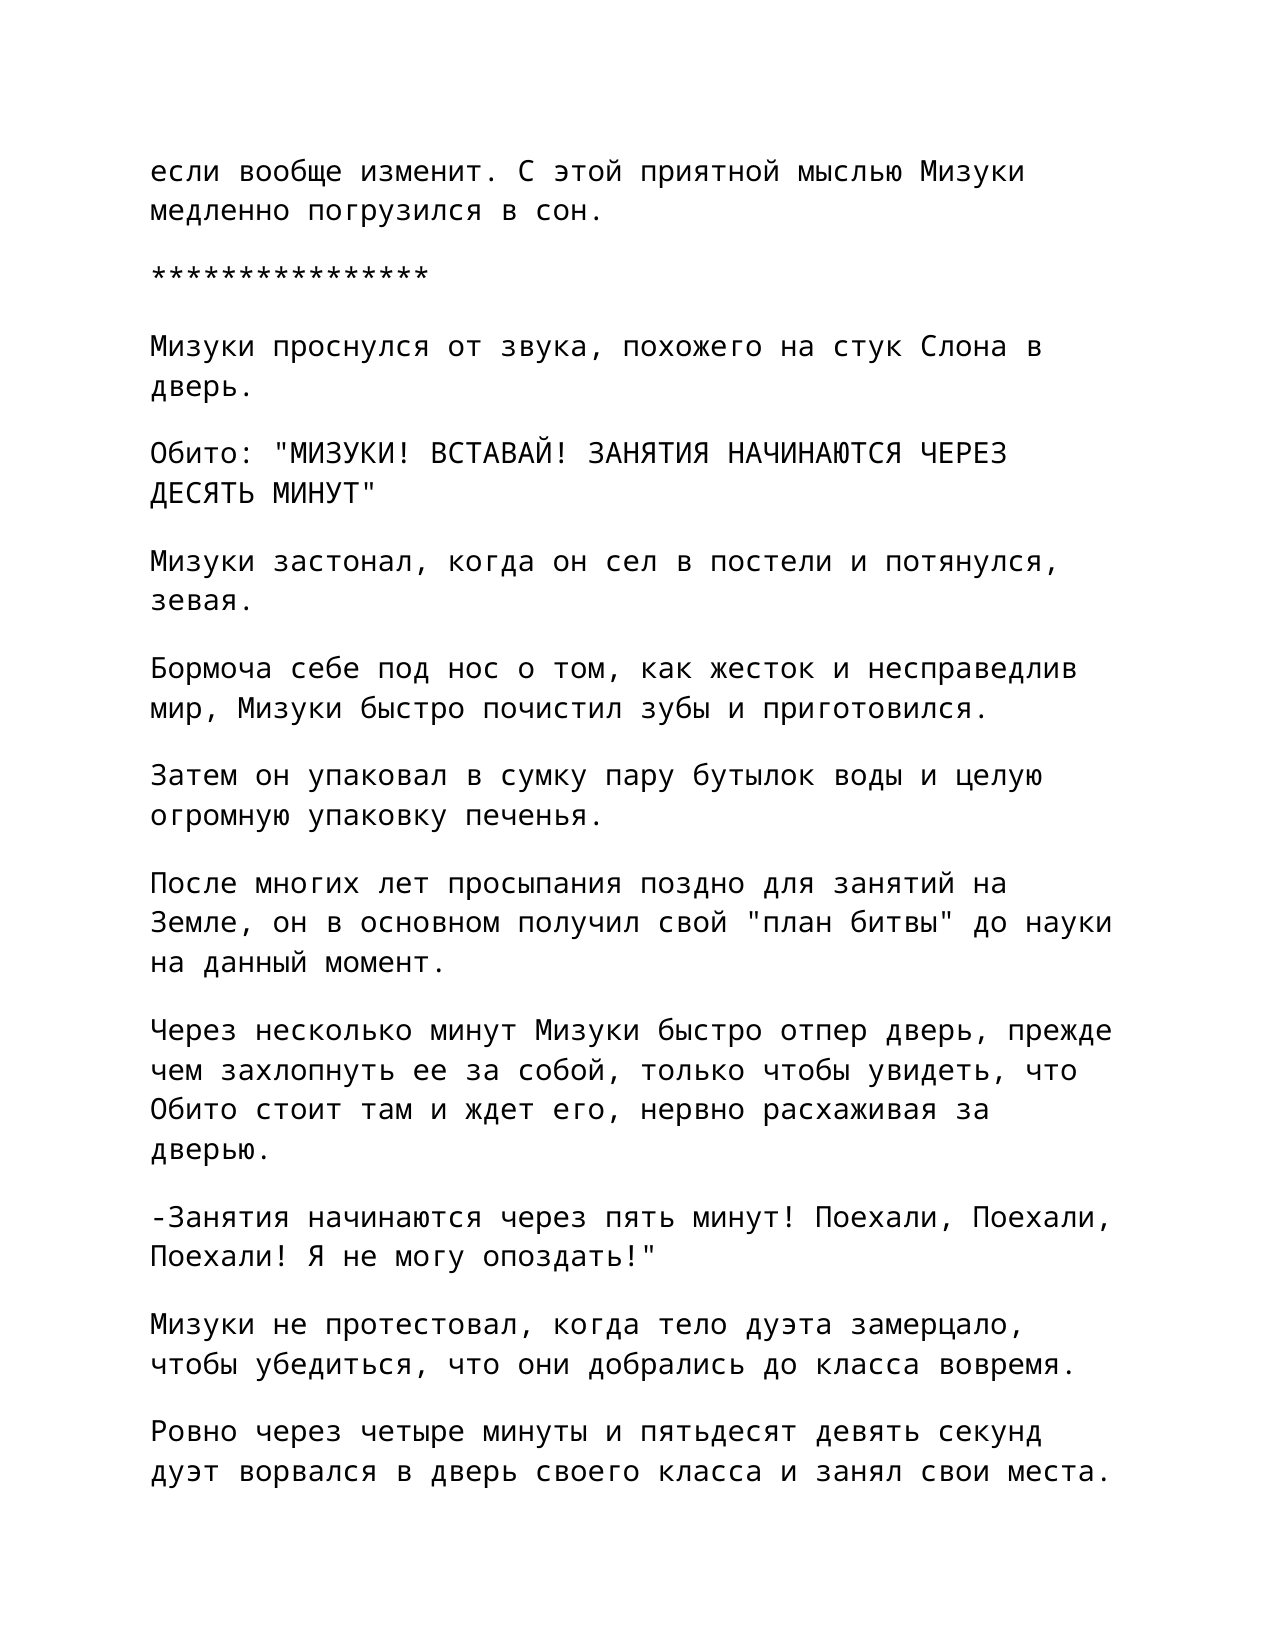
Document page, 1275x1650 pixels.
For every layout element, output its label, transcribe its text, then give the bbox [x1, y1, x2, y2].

text **************** [150, 257, 1125, 297]
text -Занятия начинаются через пять минут! Поехали, Поехали, Поехали! Я не могу опоздать!" [150, 1196, 1125, 1275]
text Мизуки застонал, когда он сел в постели и потянулся, зевая. [150, 540, 1125, 619]
text Бормоча себе под нос о том, как жесток и несправедлив мир, Мизуки быстро почистил зубы и приготовился. [150, 647, 1125, 727]
text Мизуки не протестовал, когда тело дуэта замерцало, чтобы убедиться, что они добрались до класса вовремя. [150, 1303, 1125, 1383]
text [150, 150, 1125, 229]
text Обито: "МИЗУКИ! ВСТАВАЙ! ЗАНЯТИЯ НАЧИНАЮТСЯ ЧЕРЕЗ ДЕСЯТЬ МИНУТ" [150, 432, 1125, 512]
text Через несколько минут Мизуки быстро отпер дверь, прежде чем захлопнуть ее за собой, только чтобы увидеть, что Обито стоит там и ждет его, нервно расхаживая за дверью. [150, 1009, 1125, 1168]
text Затем он упаковал в сумку пару бутылок воды и целую огромную упаковку печенья. [150, 755, 1125, 834]
text Мизуки проснулся от звука, похожего на стук Слона в дверь. [150, 325, 1125, 404]
text После многих лет просыпания поздно для занятий на Земле, он в основном получил свой "план битвы" до науки на данный момент. [150, 862, 1125, 981]
text Ровно через четыре минуты и пятьдесят девять секунд дуэт ворвался в дверь своего класса и занял свои места. [150, 1411, 1125, 1490]
